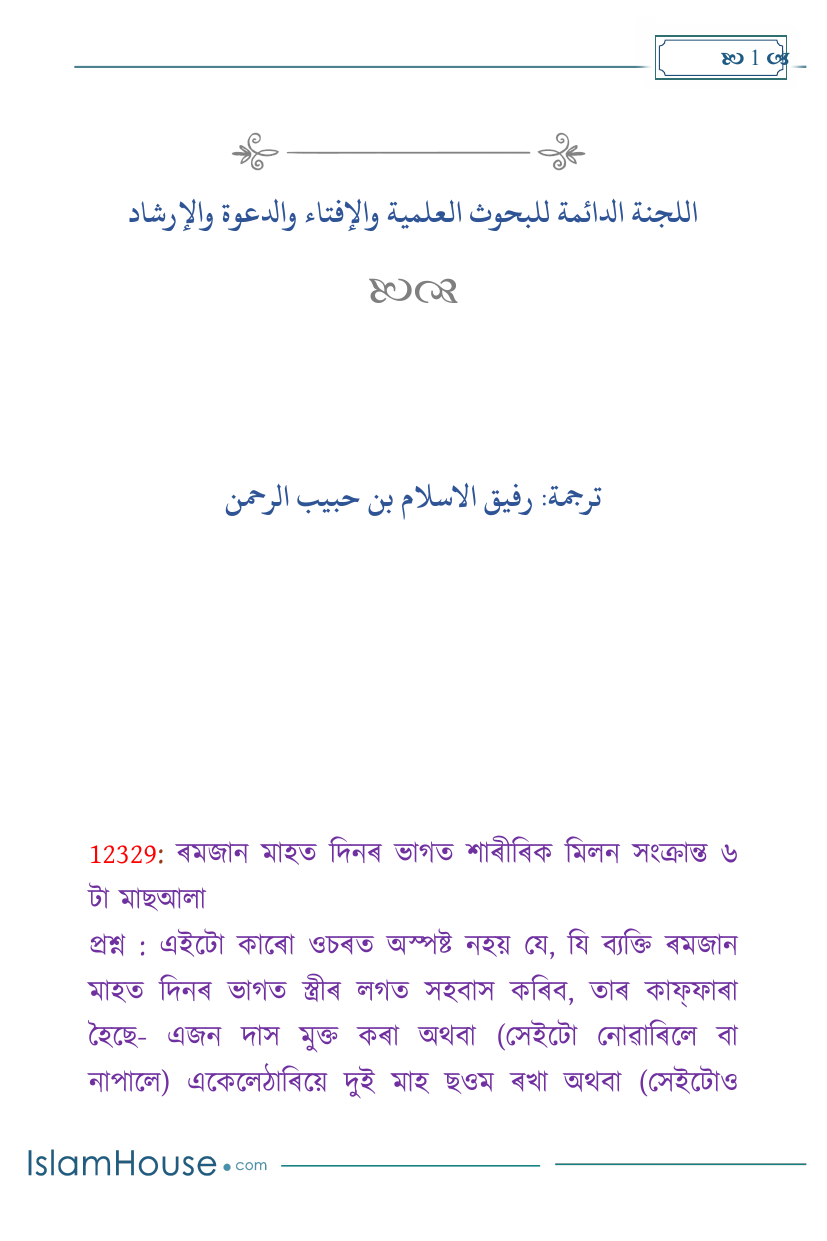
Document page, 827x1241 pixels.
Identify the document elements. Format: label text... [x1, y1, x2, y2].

text 12329: ৰমজান মাহত দিনৰ ভাগত শাৰীৰিক মিলন সংক্ৰান্ত ৬ টা মাছআলা [89, 829, 738, 921]
text ترجمة: رفيق الاسلام بن حبيب الرحمن [89, 469, 738, 526]
picture [548, 1144, 807, 1181]
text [89, 921, 738, 1104]
text اللجنة الدائمة للبحوث العلمية والإفتاء والدعوة والإرشاد [89, 185, 738, 241]
picture [20, 1145, 541, 1182]
